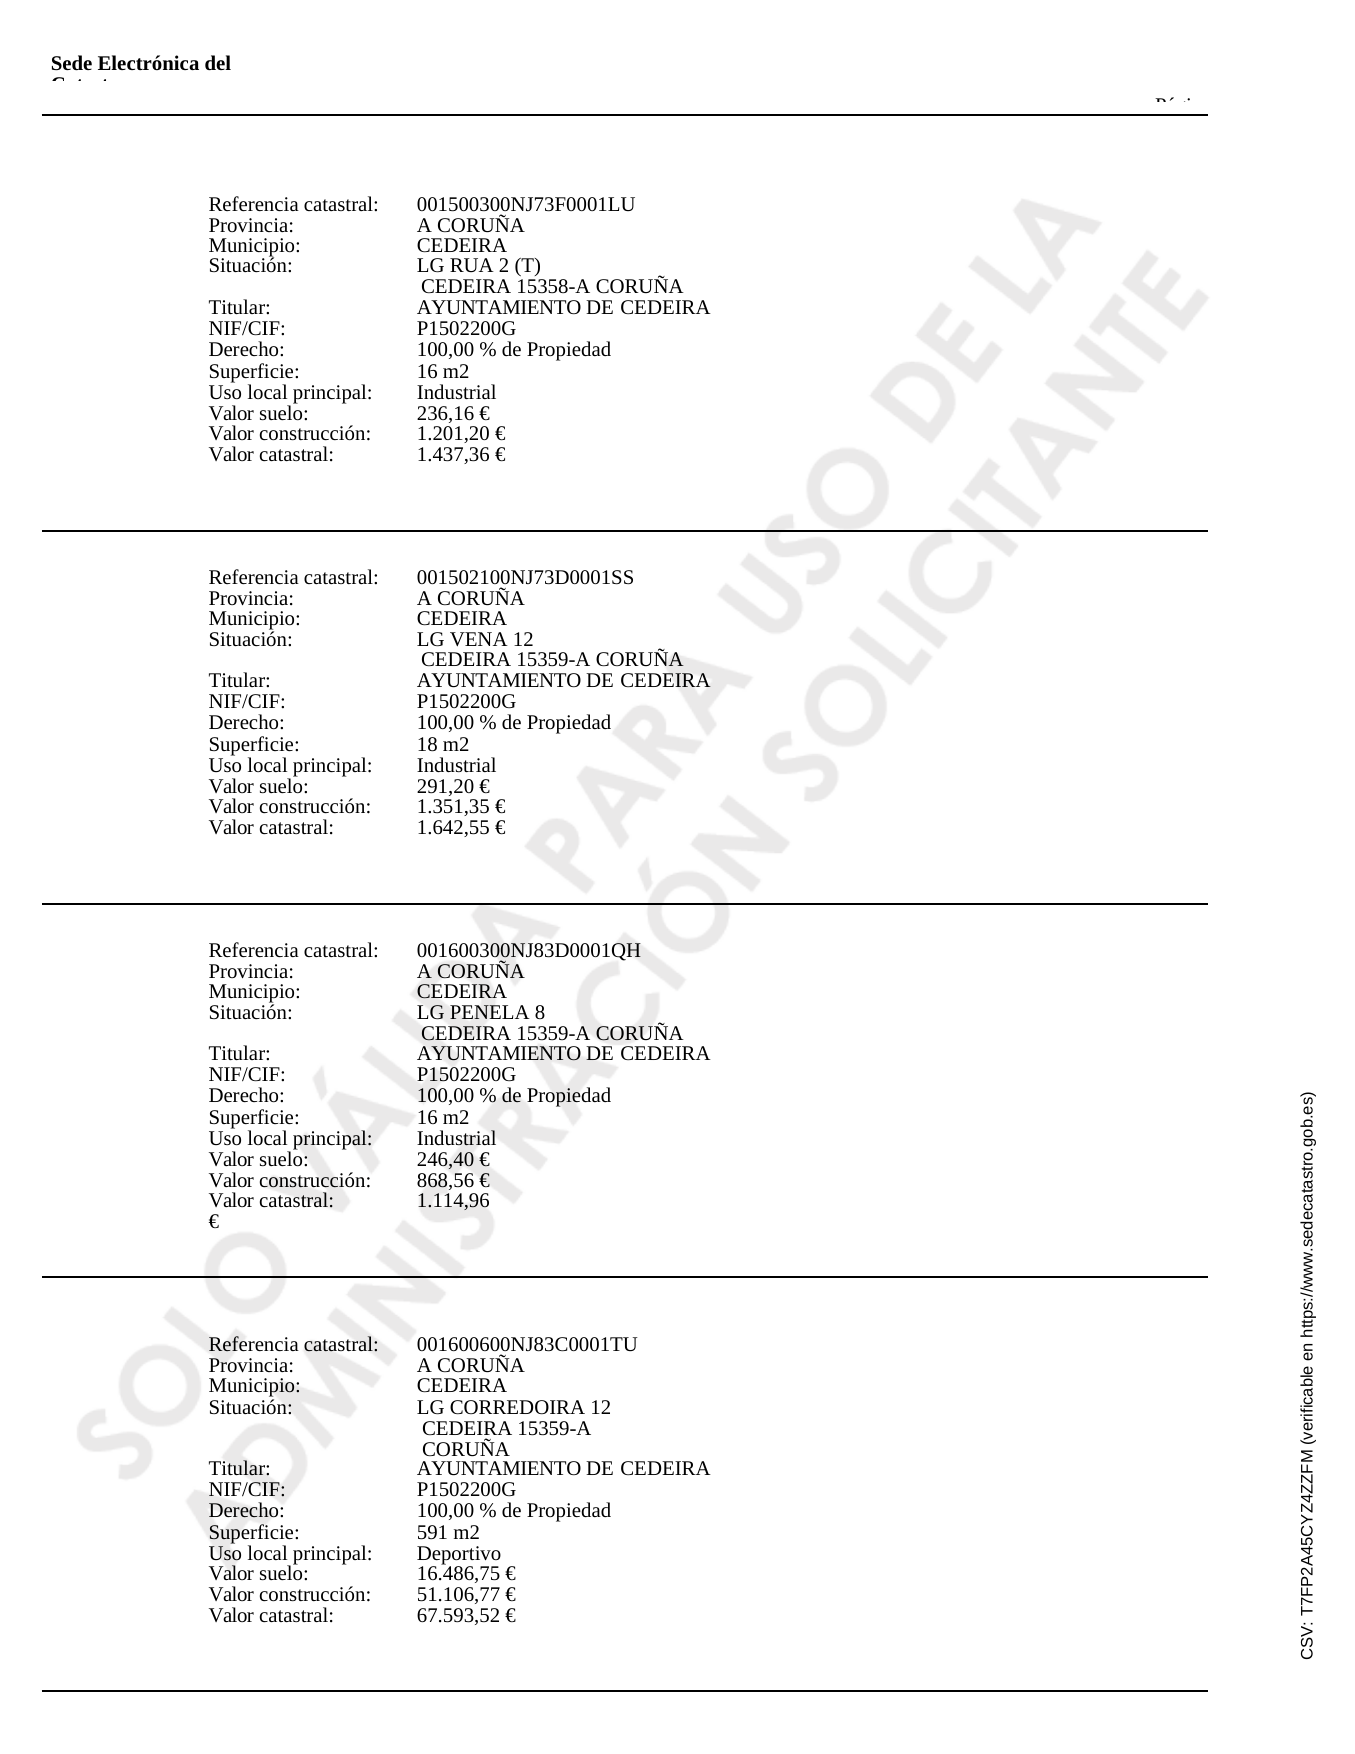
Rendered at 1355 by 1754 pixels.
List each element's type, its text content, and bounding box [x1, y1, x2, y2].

text Municipio: CEDEIRA [208, 1377, 642, 1396]
text Derecho: 100,00 % de Propiedad [208, 1086, 642, 1107]
text Municipio: CEDEIRA [208, 983, 642, 1002]
text Municipio: CEDEIRA [208, 237, 642, 256]
text NIF/CIF: P1502200G [208, 1480, 642, 1501]
text CEDEIRA 15358-A CORUÑA [268, 277, 837, 298]
text CEDEIRA 15359-A CORUÑA [268, 650, 837, 671]
text Superficie: 591 m2 Uso local principal: Deportivo Valor suelo: 16.486,75 € Valor construcción: 51.106,77 € Valor catastral: 67.593,52 € [208, 1522, 516, 1627]
text NIF/CIF: P1502200G [208, 1065, 642, 1086]
text Titular: AYUNTAMIENTO DE CEDEIRA [208, 1044, 768, 1065]
text Situación: LG CORREDOIRA 12 CEDEIRA 15359-A CORUÑA [208, 1398, 682, 1460]
text Superficie: 16 m2 Uso local principal: Industrial Valor suelo: 236,16 € Valor construcción: 1.201,20 € Valor catastral: 1.437,36 € [208, 362, 505, 466]
text Derecho: 100,00 % de Propiedad [208, 339, 642, 360]
text Superficie: 16 m2 Uso local principal: Industrial Valor suelo: 246,40 € Valor construcción: 868,56 € Valor catastral: 1.114,96 € [208, 1108, 505, 1233]
text Municipio: CEDEIRA [208, 610, 642, 629]
text Situación: LG RUA 2 (T) [208, 256, 642, 277]
text Titular: AYUNTAMIENTO DE CEDEIRA [208, 298, 768, 319]
text Situación: LG VENA 12 [208, 629, 642, 650]
text Referencia catastral: 001502100NJ73D0001SS Provincia: A CORUÑA [208, 568, 634, 610]
text Derecho: 100,00 % de Propiedad [208, 1501, 642, 1521]
text Referencia catastral: 001600300NJ83D0001QH Provincia: A CORUÑA [208, 941, 641, 983]
text Referencia catastral: 001600600NJ83C0001TU Provincia: A CORUÑA [208, 1335, 638, 1377]
text NIF/CIF: P1502200G [208, 319, 642, 339]
picture [0, 168, 1240, 1609]
text Titular: AYUNTAMIENTO DE CEDEIRA [208, 1460, 768, 1480]
text CEDEIRA 15359-A CORUÑA [268, 1023, 837, 1044]
text Titular: AYUNTAMIENTO DE CEDEIRA [208, 671, 768, 692]
text Derecho: 100,00 % de Propiedad [208, 713, 642, 733]
text Superficie: 18 m2 Uso local principal: Industrial Valor suelo: 291,20 € Valor construcción: 1.351,35 € Valor catastral: 1.642,55 € [208, 735, 505, 839]
text Situación: LG PENELA 8 [208, 1002, 642, 1023]
text Referencia catastral: 001500300NJ73F0001LU Provincia: A CORUÑA [208, 195, 636, 237]
text NIF/CIF: P1502200G [208, 692, 642, 713]
